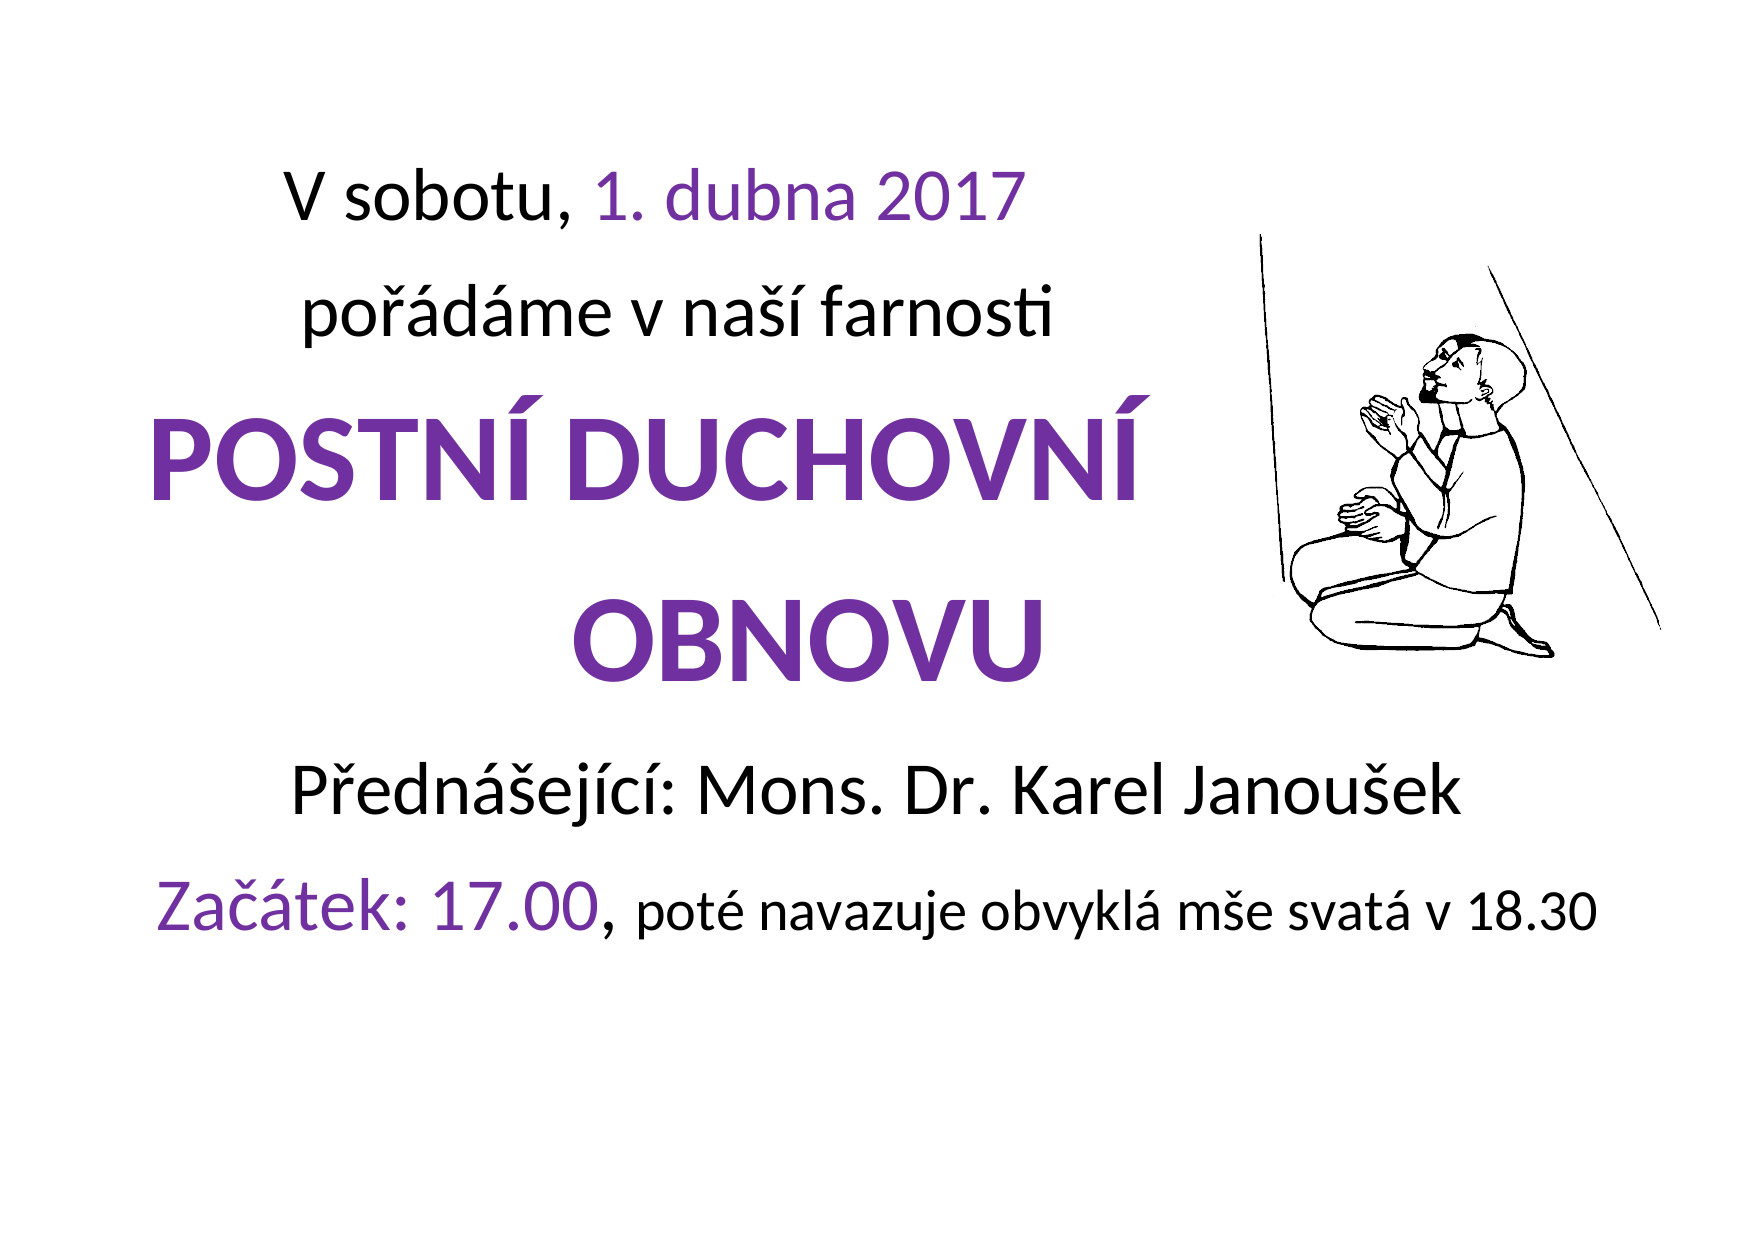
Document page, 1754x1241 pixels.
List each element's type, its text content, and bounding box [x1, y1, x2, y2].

text POSTNÍ DUCHOVNÍ [148, 379, 1256, 531]
text Začátek: 17.00, poté navazuje obvyklá mše svatá v 18.30 [148, 857, 1606, 949]
text pořádáme v naší farnosti [148, 263, 1256, 355]
text OBNOVU [148, 560, 1606, 713]
text Přednášející: Mons. Dr. Karel Janoušek [148, 742, 1606, 833]
picture [1256, 234, 1664, 658]
text V sobotu, 1. dubna 2017 [148, 148, 1606, 239]
